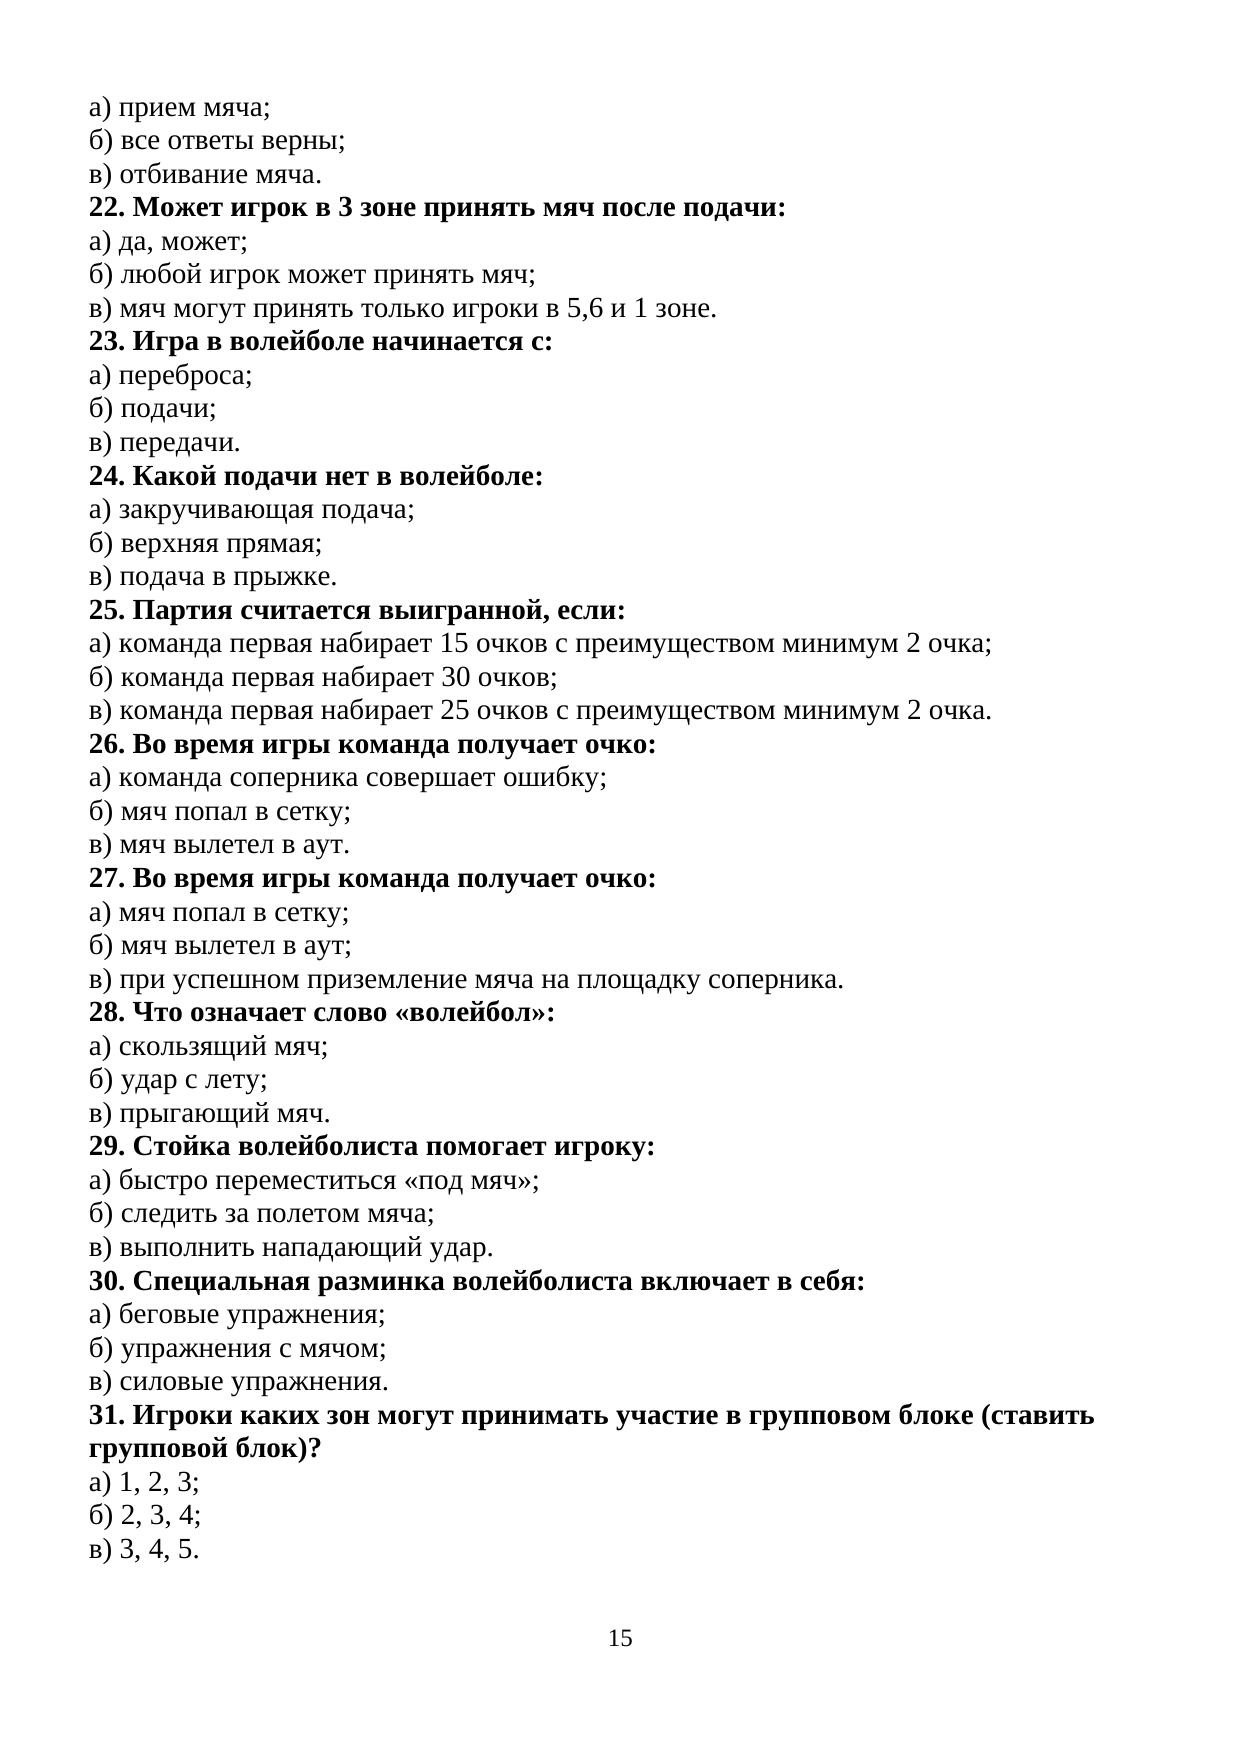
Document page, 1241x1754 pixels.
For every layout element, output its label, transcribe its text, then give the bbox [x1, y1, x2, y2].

text а) прием мяча; [89, 89, 1152, 122]
text а) быстро переместиться «под мяч»; [89, 1162, 1152, 1196]
text а) команда первая набирает 15 очков с преимуществом минимум 2 очка; [89, 625, 1152, 659]
text в) передачи. [89, 424, 1152, 458]
text б) любой игрок может принять мяч; [89, 256, 1152, 290]
text 26. Во время игры команда получает очко: [89, 726, 1152, 759]
text 27. Во время игры команда получает очко: [89, 860, 1152, 894]
text в) мяч могут принять только игроки в 5,6 и 1 зоне. [89, 290, 1152, 323]
text 22. Может игрок в 3 зоне принять мяч после подачи: [89, 189, 1152, 223]
text в) подача в прыжке. [89, 558, 1152, 592]
text в) прыгающий мяч. [89, 1095, 1152, 1128]
text 25. Партия считается выигранной, если: [89, 592, 1152, 625]
text б) все ответы верны; [89, 122, 1152, 156]
text в) выполнить нападающий удар. [89, 1229, 1152, 1263]
text а) 1, 2, 3; [89, 1464, 1152, 1497]
text б) мяч вылетел в аут; [89, 927, 1152, 961]
text в) отбивание мяча. [89, 156, 1152, 189]
text б) подачи; [89, 391, 1152, 424]
text в) при успешном приземление мяча на площадку соперника. [89, 961, 1152, 994]
text б) мяч попал в сетку; [89, 793, 1152, 827]
text а) да, может; [89, 223, 1152, 256]
text 28. Что означает слово «волейбол»: [89, 994, 1152, 1028]
text а) беговые упражнения; [89, 1296, 1152, 1330]
text б) удар с лету; [89, 1061, 1152, 1095]
text 29. Стойка волейболиста помогает игроку: [89, 1128, 1152, 1162]
text а) скользящий мяч; [89, 1028, 1152, 1061]
text а) мяч попал в сетку; [89, 894, 1152, 927]
text б) верхняя прямая; [89, 525, 1152, 558]
text б) следить за полетом мяча; [89, 1196, 1152, 1229]
text а) команда соперника совершает ошибку; [89, 759, 1152, 793]
text 31. Игроки каких зон могут принимать участие в групповом блоке (ставить групповой блок)? [89, 1397, 1152, 1464]
text б) команда первая набирает 30 очков; [89, 659, 1152, 692]
text в) мяч вылетел в аут. [89, 827, 1152, 860]
text б) упражнения с мячом; [89, 1330, 1152, 1363]
text а) закручивающая подача; [89, 491, 1152, 525]
text 23. Игра в волейболе начинается с: [89, 323, 1152, 357]
text 24. Какой подачи нет в волейболе: [89, 458, 1152, 491]
text в) команда первая набирает 25 очков с преимуществом минимум 2 очка. [89, 692, 1152, 726]
text 30. Специальная разминка волейболиста включает в себя: [89, 1263, 1152, 1296]
text а) переброса; [89, 357, 1152, 391]
text в) силовые упражнения. [89, 1363, 1152, 1397]
text б) 2, 3, 4; [89, 1497, 1152, 1531]
text в) 3, 4, 5. [89, 1531, 1152, 1564]
